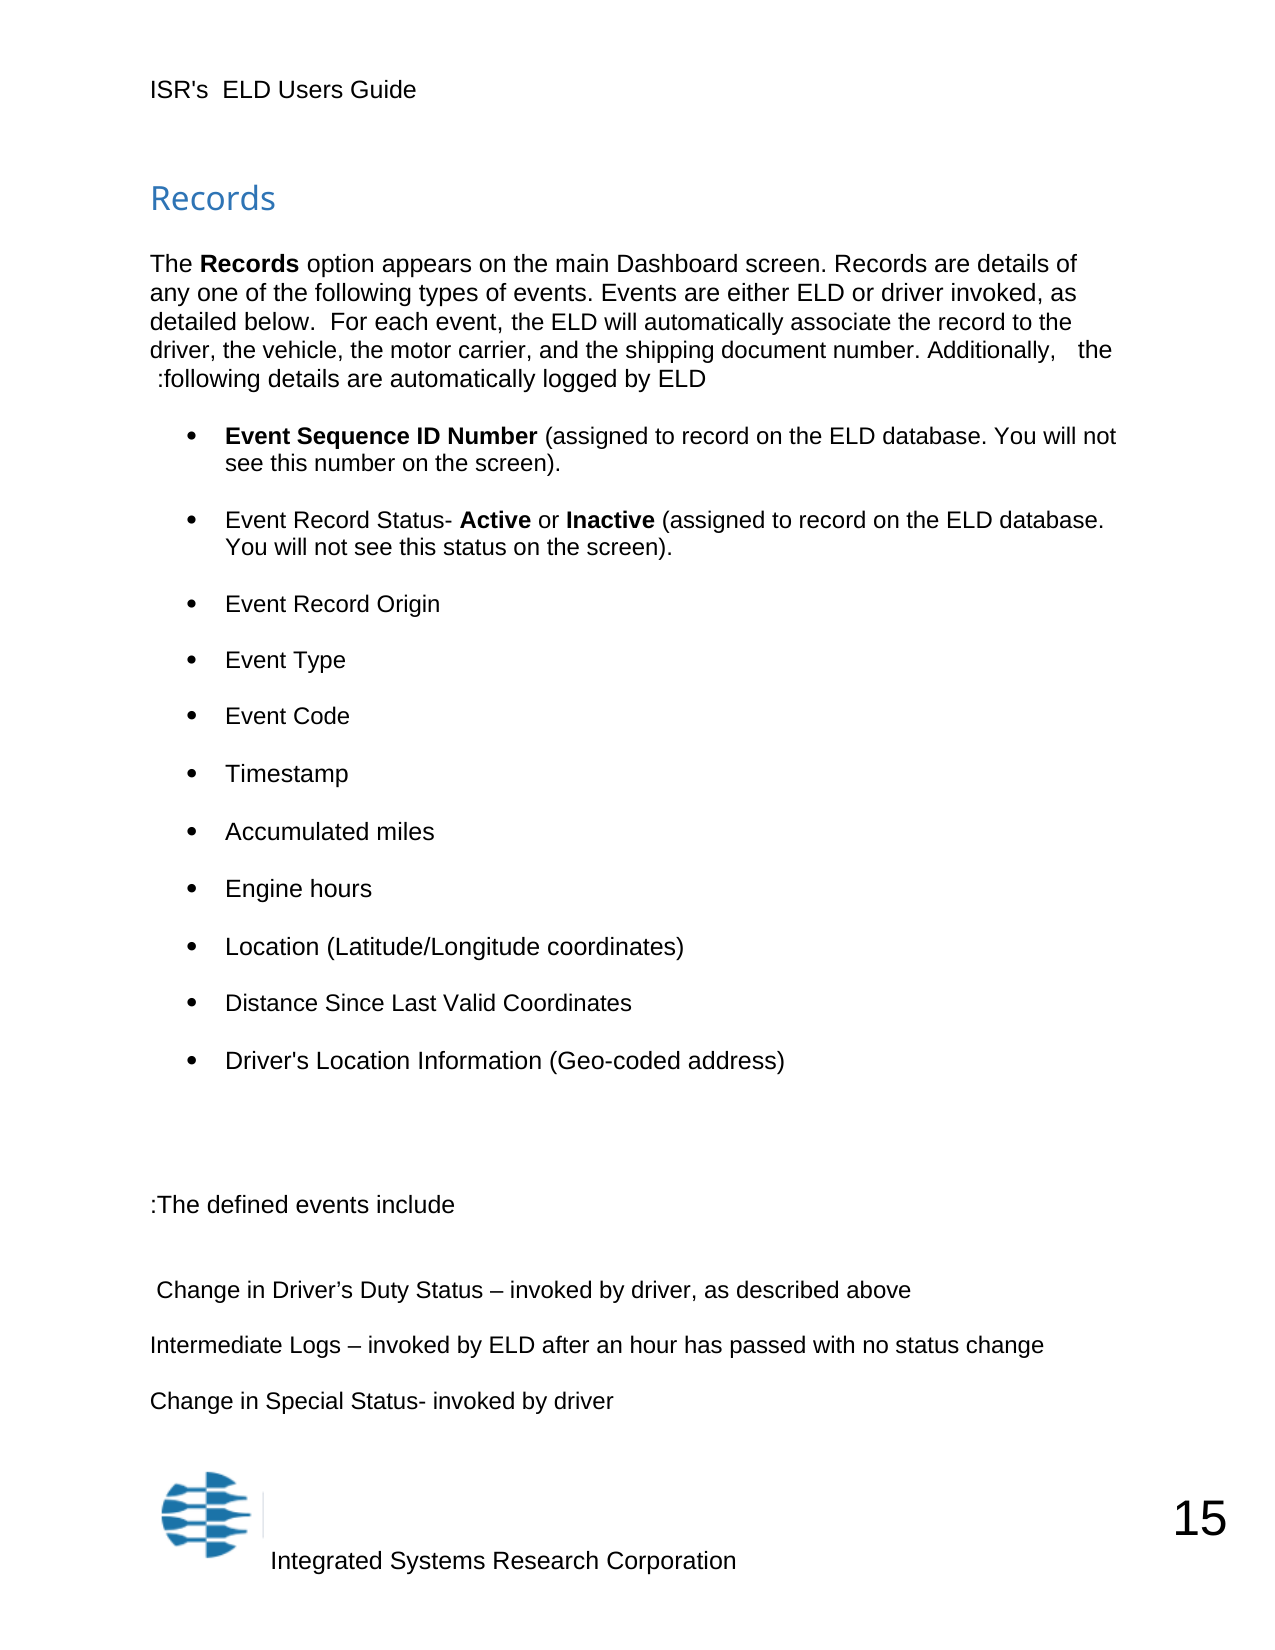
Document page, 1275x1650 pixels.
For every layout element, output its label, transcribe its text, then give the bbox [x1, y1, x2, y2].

text Intermediate Logs – invoked by ELD after an hour has passed with no status change [150, 1331, 1125, 1359]
list Timestamp [187, 759, 1125, 788]
list Accumulated miles [187, 817, 1125, 845]
list Event Code [187, 702, 1125, 730]
list Distance Since Last Valid Coordinates [187, 989, 1125, 1017]
text The defined events include: [150, 1190, 1125, 1219]
list Engine hours [187, 874, 1125, 903]
list Event Record Origin [187, 589, 1125, 617]
subtitle Records [150, 175, 1125, 220]
picture [149, 1468, 264, 1570]
list Event Type [187, 646, 1125, 673]
text Change in Special Status- invoked by driver [150, 1387, 1125, 1414]
list Location (Latitude/Longitude coordinates) [187, 932, 1125, 961]
list Event Sequence ID Number (assigned to record on the ELD database. You will not see this number on the screen). [187, 422, 1125, 477]
list Event Record Status- Active or Inactive (assigned to record on the ELD database. You will not see this status on the screen). [187, 506, 1125, 561]
list Driver's Location Information (Geo-coded address) [187, 1046, 1125, 1075]
text The Records option appears on the main Dashboard screen. Records are details of any one of the following types of events. Events are either ELD or driver invoked, as detailed below. For each event, the ELD will automatically associate the record to the driver, the vehicle, the motor carrier, and the shipping document number. Additionally, the following details are automatically logged by ELD: [150, 249, 1125, 393]
text Change in Driver’s Duty Status – invoked by driver, as described above [150, 1276, 1125, 1304]
